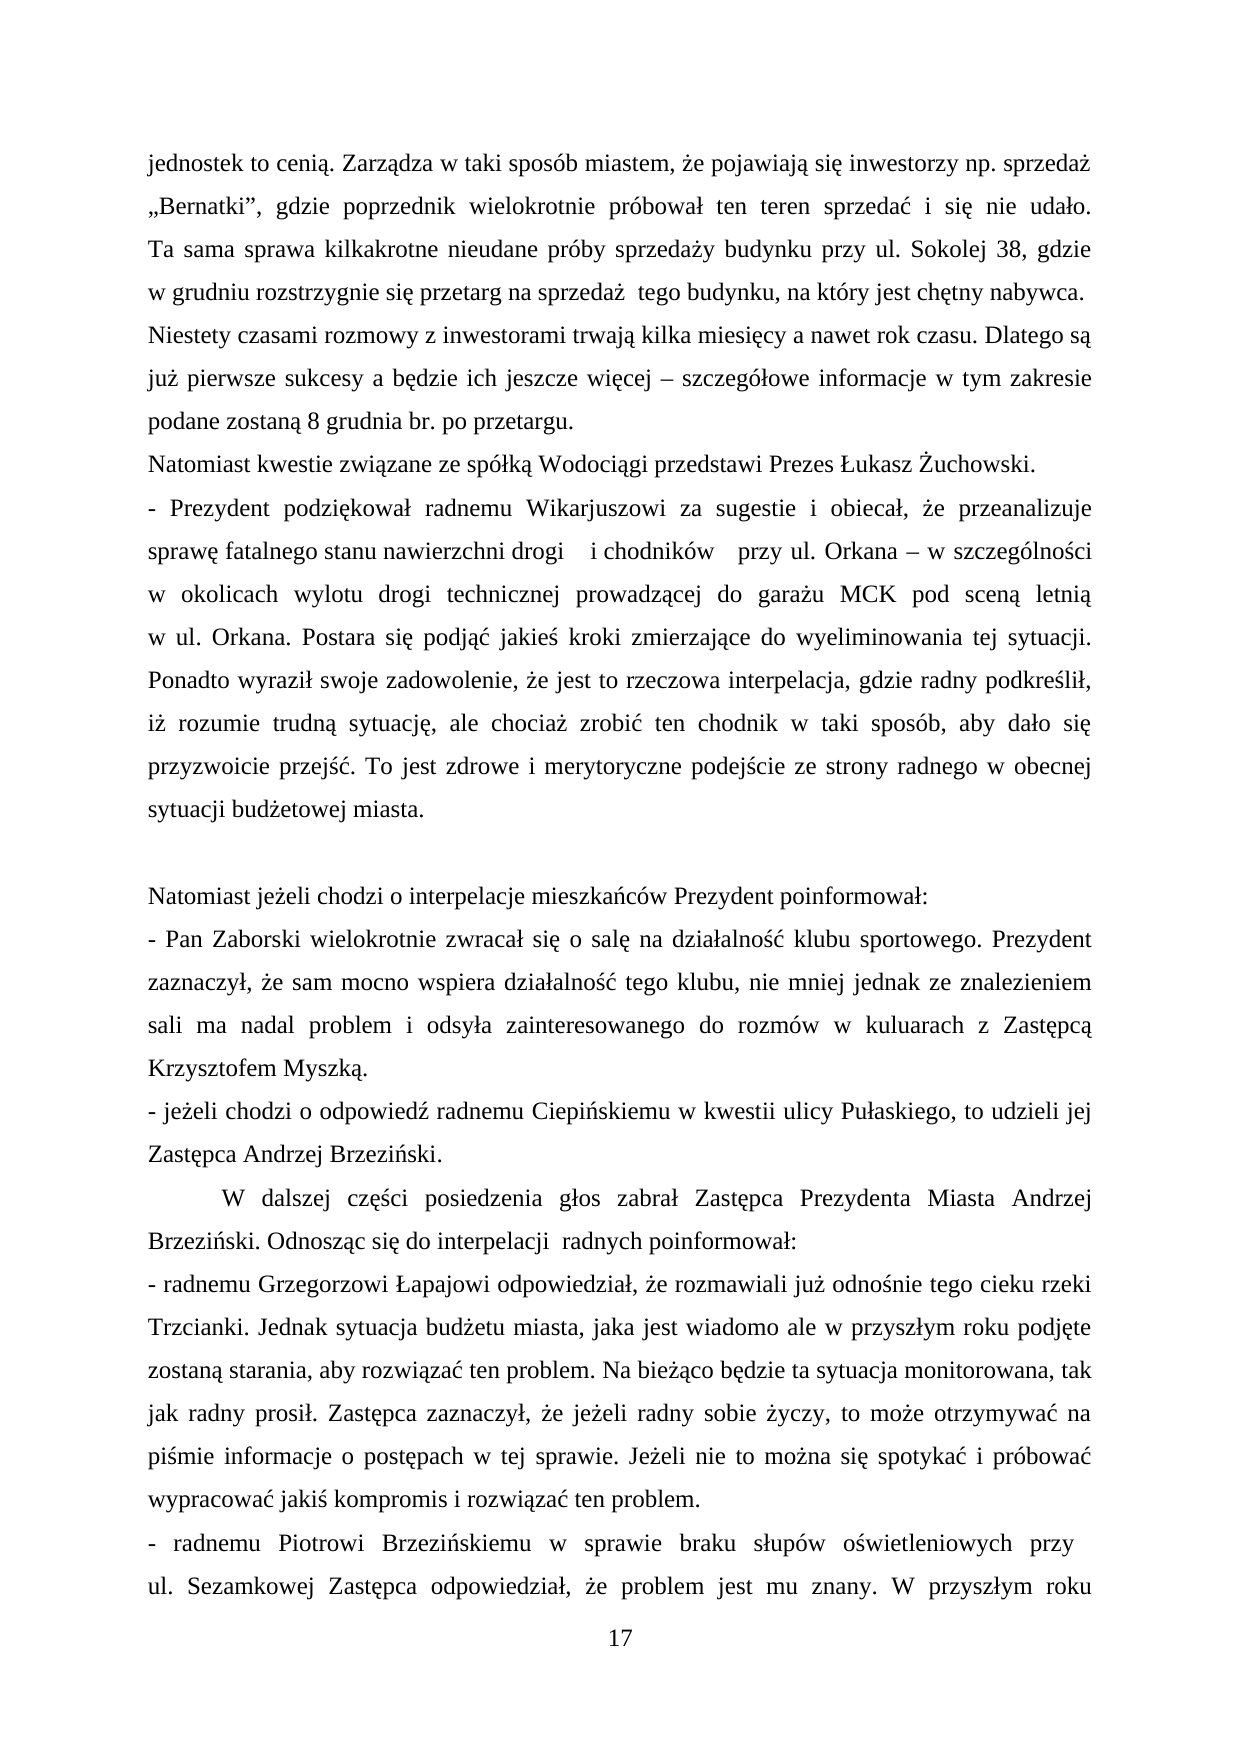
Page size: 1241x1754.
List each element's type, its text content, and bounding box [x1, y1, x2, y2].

text - radnemu Grzegorzowi Łapajowi odpowiedział, że rozmawiali już odnośnie tego cieku rzeki Trzcianki. Jednak sytuacja budżetu miasta, jaka jest wiadomo ale w przyszłym roku podjęte zostaną starania, aby rozwiązać ten problem. Na bieżąco będzie ta sytuacja monitorowana, tak jak radny prosił. Zastępca zaznaczył, że jeżeli radny sobie życzy, to może otrzymywać na piśmie informacje o postępach w tej sprawie. Jeżeli nie to można się spotykać i próbować wypracować jakiś kompromis i rozwiązać ten problem. [148, 1269, 1093, 1513]
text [148, 1528, 1093, 1599]
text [148, 148, 1093, 306]
text - Pan Zaborski wielokrotnie zwracał się o salę na działalność klubu sportowego. Prezydent zaznaczył, że sam mocno wspiera działalność tego klubu, nie mniej jednak ze znalezieniem sali ma nadal problem i odsyła zainteresowanego do rozmów w kuluarach z Zastępcą Krzysztofem Myszką. [148, 924, 1093, 1082]
text Niestety czasami rozmowy z inwestorami trwają kilka miesięcy a nawet rok czasu. Dlatego są już pierwsze sukcesy a będzie ich jeszcze więcej – szczegółowe informacje w tym zakresie podane zostaną 8 grudnia br. po przetargu. [148, 320, 1093, 435]
text Natomiast kwestie związane ze spółką Wodociągi przedstawi Prezes Łukasz Żuchowski. [148, 449, 1093, 478]
text Natomiast jeżeli chodzi o interpelacje mieszkańców Prezydent poinformował: [148, 881, 1093, 909]
text W dalszej części posiedzenia głos zabrał Zastępca Prezydenta Miasta Andrzej Brzeziński. Odnosząc się do interpelacji radnych poinformował: [148, 1183, 1093, 1254]
text - Prezydent podziękował radnemu Wikarjuszowi za sugestie i obiecał, że przeanalizuje sprawę fatalnego stanu nawierzchni drogi i chodników przy ul. Orkana – w szczególności w okolicach wylotu drogi technicznej prowadzącej do garażu MCK pod sceną letnią w ul. Orkana. Postara się podjąć jakieś kroki zmierzające do wyeliminowania tej sytuacji. Ponadto wyraził swoje zadowolenie, że jest to rzeczowa interpelacja, gdzie radny podkreślił, iż rozumie trudną sytuację, ale chociaż zrobić ten chodnik w taki sposób, aby dało się przyzwoicie przejść. To jest zdrowe i merytoryczne podejście ze strony radnego w obecnej sytuacji budżetowej miasta. [148, 493, 1093, 823]
text - jeżeli chodzi o odpowiedź radnemu Ciepińskiemu w kwestii ulicy Pułaskiego, to udzieli jej Zastępca Andrzej Brzeziński. [148, 1096, 1093, 1168]
